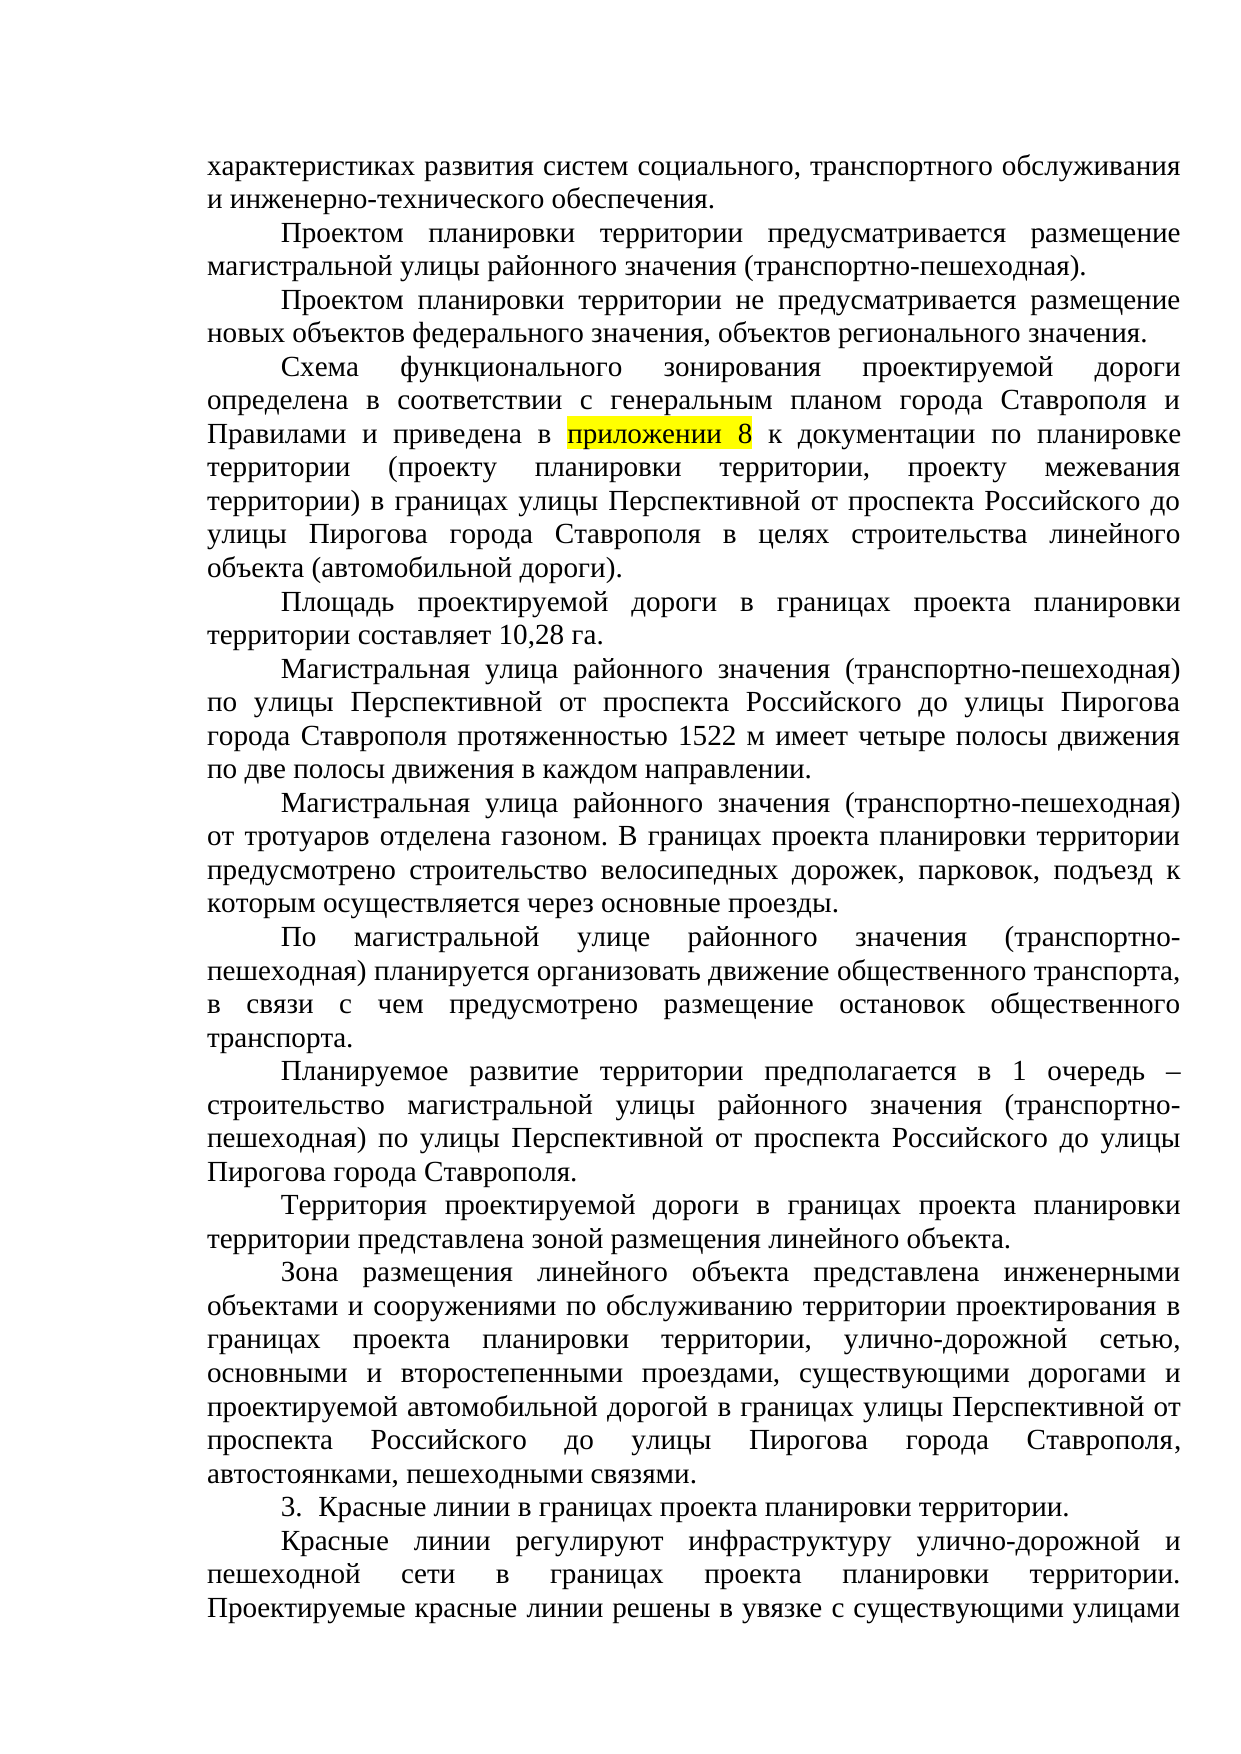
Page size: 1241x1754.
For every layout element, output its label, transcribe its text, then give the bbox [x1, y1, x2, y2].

text Магистральная улица районного значения (транспортно-пешеходная) от тротуаров отделена газоном. В границах проекта планировки территории предусмотрено строительство велосипедных дорожек, парковок, подъезд к которым осуществляется через основные проезды. [207, 785, 1181, 919]
text Проектом планировки территории предусматривается размещение магистральной улицы районного значения (транспортно-пешеходная). [207, 215, 1181, 282]
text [207, 1523, 1181, 1623]
text Зона размещения линейного объекта представлена инженерными объектами и сооружениями по обслуживанию территории проектирования в границах проекта планировки территории, улично-дорожной сетью, основными и второстепенными проездами, существующими дорогами и проектируемой автомобильной дорогой в границах улицы Перспективной от проспекта Российского до улицы Пирогова города Ставрополя, автостоянками, пешеходными связями. [207, 1254, 1181, 1489]
text Территория проектируемой дороги в границах проекта планировки территории представлена зоной размещения линейного объекта. [207, 1187, 1181, 1254]
text Магистральная улица районного значения (транспортно-пешеходная) по улицы Перспективной от проспекта Российского до улицы Пирогова города Ставрополя протяженностью 1522 м имеет четыре полосы движения по две полосы движения в каждом направлении. [207, 651, 1181, 785]
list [207, 148, 1181, 215]
text По магистральной улице районного значения (транспортно-пешеходная) планируется организовать движение общественного транспорта, в связи с чем предусмотрено размещение остановок общественного транспорта. [207, 919, 1181, 1053]
text Площадь проектируемой дороги в границах проекта планировки территории составляет 10,28 га. [207, 584, 1181, 651]
list Красные линии в границах проекта планировки территории. [281, 1489, 1181, 1523]
text Проектом планировки территории не предусматривается размещение новых объектов федерального значения, объектов регионального значения. [207, 282, 1181, 349]
text Схема функционального зонирования проектируемой дороги определена в соответствии с генеральным планом города Ставрополя и Правилами и приведена в приложении 8 к документации по планировке территории (проекту планировки территории, проекту межевания территории) в границах улицы Перспективной от проспекта Российского до улицы Пирогова города Ставрополя в целях строительства линейного объекта (автомобильной дороги). [207, 349, 1181, 584]
text Планируемое развитие территории предполагается в 1 очередь – строительство магистральной улицы районного значения (транспортно-пешеходная) по улицы Перспективной от проспекта Российского до улицы Пирогова города Ставрополя. [207, 1053, 1181, 1187]
